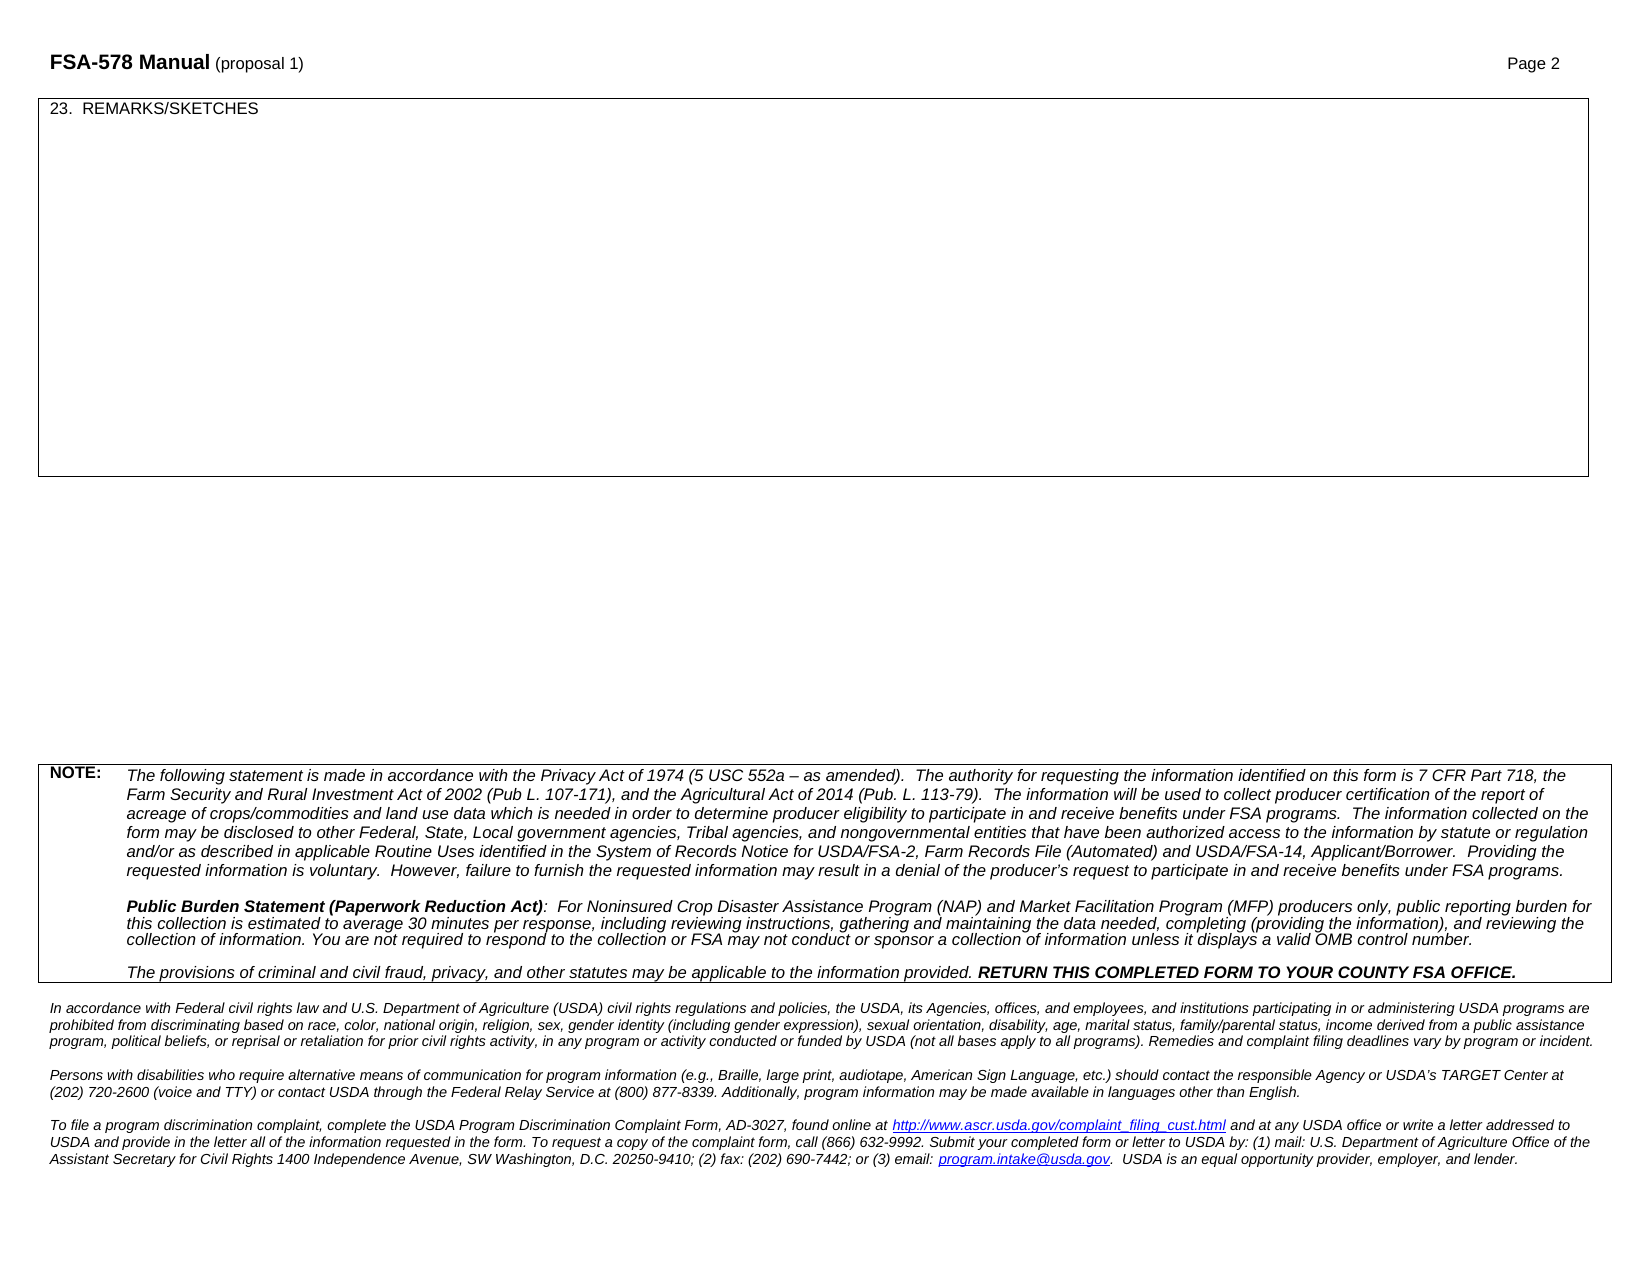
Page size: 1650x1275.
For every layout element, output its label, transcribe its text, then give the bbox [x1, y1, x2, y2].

table_header 23. REMARKS/SKETCHES [39, 99, 1588, 476]
table_header NOTE: [39, 765, 115, 982]
text Persons with disabilities who require alternative means of communication for program information (e.g., Braille, large print, audiotape, American Sign Language, etc.) should contact the responsible Agency or USDA’s TARGET Center at (202) 720-2600 (voice and TTY) or contact USDA through the Federal Relay Service at (800) 877-8339. Additionally, program information may be made available in languages other than English. [49, 1067, 1601, 1100]
text FSA-578 Manual (proposal 1) Page 2 [49, 49, 1601, 73]
text To file a program discrimination complaint, complete the USDA Program Discrimination Complaint Form, AD-3027, found online at http://www.ascr.usda.gov/complaint_filing_cust.html and at any USDA office or write a letter addressed to USDA and provide in the letter all of the information requested in the form. To request a copy of the complaint form, call (866) 632-9992. Submit your completed form or letter to USDA by: (1) mail: U.S. Department of Agriculture Office of the Assistant Secretary for Civil Rights 1400 Independence Avenue, SW Washington, D.C. 20250-9410; (2) fax: (202) 690-7442; or (3) email: program.intake@usda.gov. USDA is an equal opportunity provider, employer, and lender. [49, 1117, 1601, 1167]
table_header The following statement is made in accordance with the Privacy Act of 1974 (5 USC 552a – as amended). The authority for requesting the information identified on this form is 7 CFR Part 718, the Farm Security and Rural Investment Act of 2002 (Pub L. 107-171), and the Agricultural Act of 2014 (Pub. L. 113-79). The information will be used to collect producer certification of the report of acreage of crops/commodities and land use data which is needed in order to determine producer eligibility to participate in and receive benefits under FSA programs. The information collected on the form may be disclosed to other Federal, State, Local government agencies, Tribal agencies, and nongovernmental entities that have been authorized access to the information by statute or regulation and/or as described in applicable Routine Uses identified in the System of Records Notice for USDA/FSA-2, Farm Records File (Automated) and USDA/FSA-14, Applicant/Borrower. Providing the requested information is voluntary. However, failure to furnish the requested information may result in a denial of the producer’s request to participate in and receive benefits under FSA programs. Public Burden Statement (Paperwork Reduction Act): For Noninsured Crop Disaster Assistance Program (NAP) and Market Facilitation Program (MFP) producers only, public reporting burden for this collection is estimated to average 30 minutes per response, including reviewing instructions, gathering and maintaining the data needed, completing (providing the information), and reviewing the collection of information. You are not required to respond to the collection or FSA may not conduct or sponsor a collection of information unless it displays a valid OMB control number. The provisions of criminal and civil fraud, privacy, and other statutes may be applicable to the information provided. RETURN THIS COMPLETED FORM TO YOUR COUNTY FSA OFFICE. [115, 765, 1611, 982]
text In accordance with Federal civil rights law and U.S. Department of Agriculture (USDA) civil rights regulations and policies, the USDA, its Agencies, offices, and employees, and institutions participating in or administering USDA programs are prohibited from discriminating based on race, color, national origin, religion, sex, gender identity (including gender expression), sexual orientation, disability, age, marital status, family/parental status, income derived from a public assistance program, political beliefs, or reprisal or retaliation for prior civil rights activity, in any program or activity conducted or funded by USDA (not all bases apply to all programs). Remedies and complaint filing deadlines vary by program or incident. [49, 999, 1601, 1050]
